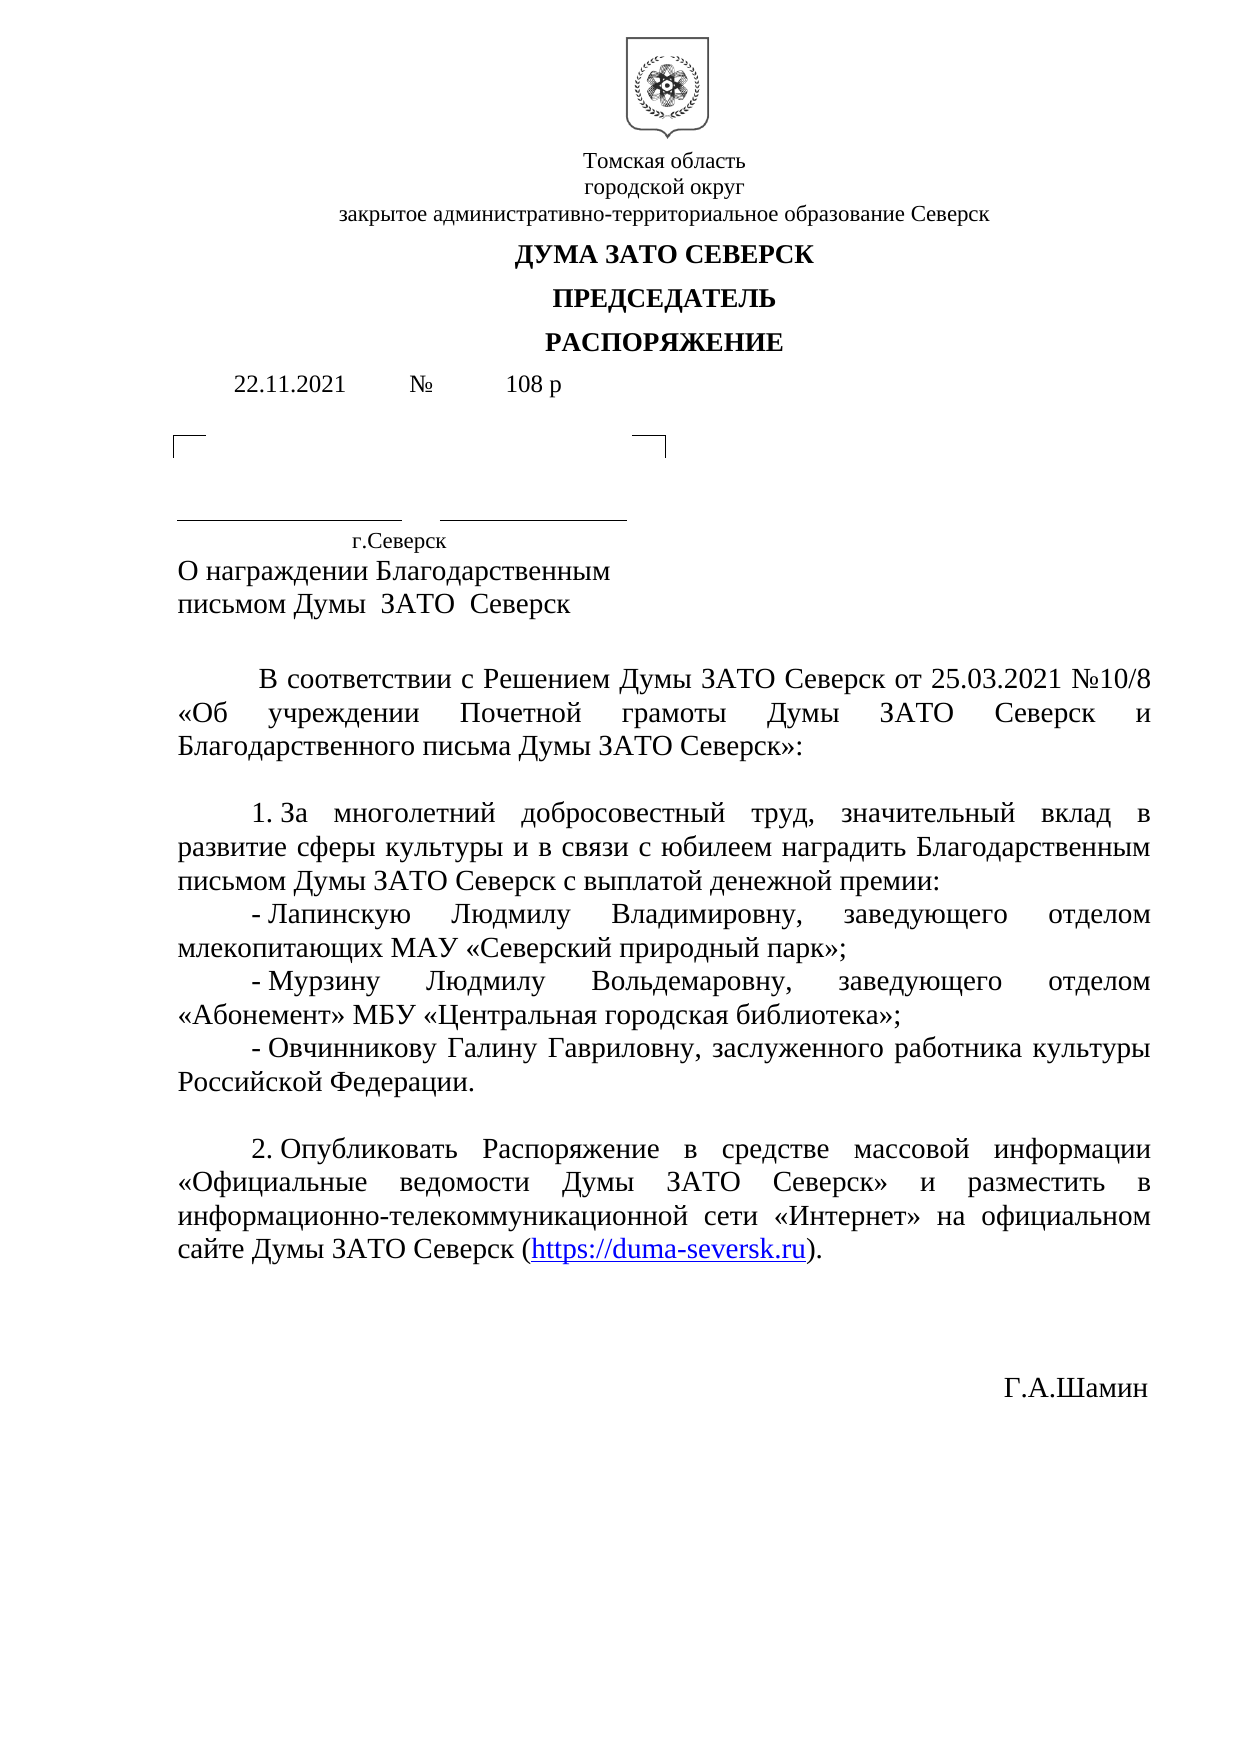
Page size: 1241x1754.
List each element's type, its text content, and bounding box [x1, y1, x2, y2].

table_header 22.11.2021 [177, 357, 402, 519]
text В соответствии с Решением Думы ЗАТО Северск от 25.03.2021 №10/8 «Об учреждении Почетной грамоты Думы ЗАТО Северск и Благодарственного письма Думы ЗАТО Северск»: [177, 661, 1152, 762]
picture [625, 35, 712, 142]
table_header № [402, 357, 440, 519]
table_header 108 р [440, 357, 627, 519]
text - Овчинникову Галину Гавриловну, заслуженного работника культуры Российской Федерации. [177, 1030, 1152, 1097]
text - Лапинскую Людмилу Владимировну, заведующего отделом млекопитающих МАУ «Северский природный парк»; [177, 896, 1152, 963]
text 2. Опубликовать Распоряжение в средстве массовой информации «Официальные ведомости Думы ЗАТО Северск» и разместить в информационно-телекоммуникационной сети «Интернет» на официальном сайте Думы ЗАТО Северск (https://duma-seversk.ru). [177, 1131, 1152, 1265]
text г.Северск [183, 527, 587, 553]
text 1. За многолетний добросовестный труд, значительный вклад в развитие сферы культуры и в связи с юбилеем наградить Благодарственным письмом Думы ЗАТО Северск с выплатой денежной премии: [177, 796, 1152, 896]
text О награждении Благодарственным письмом Думы ЗАТО Северск [177, 553, 664, 620]
text - Мурзину Людмилу Вольдемаровну, заведующего отделом «Абонемент» МБУ «Центральная городская библиотека»; [177, 963, 1152, 1030]
text Г.А.Шамин [177, 1370, 1152, 1403]
